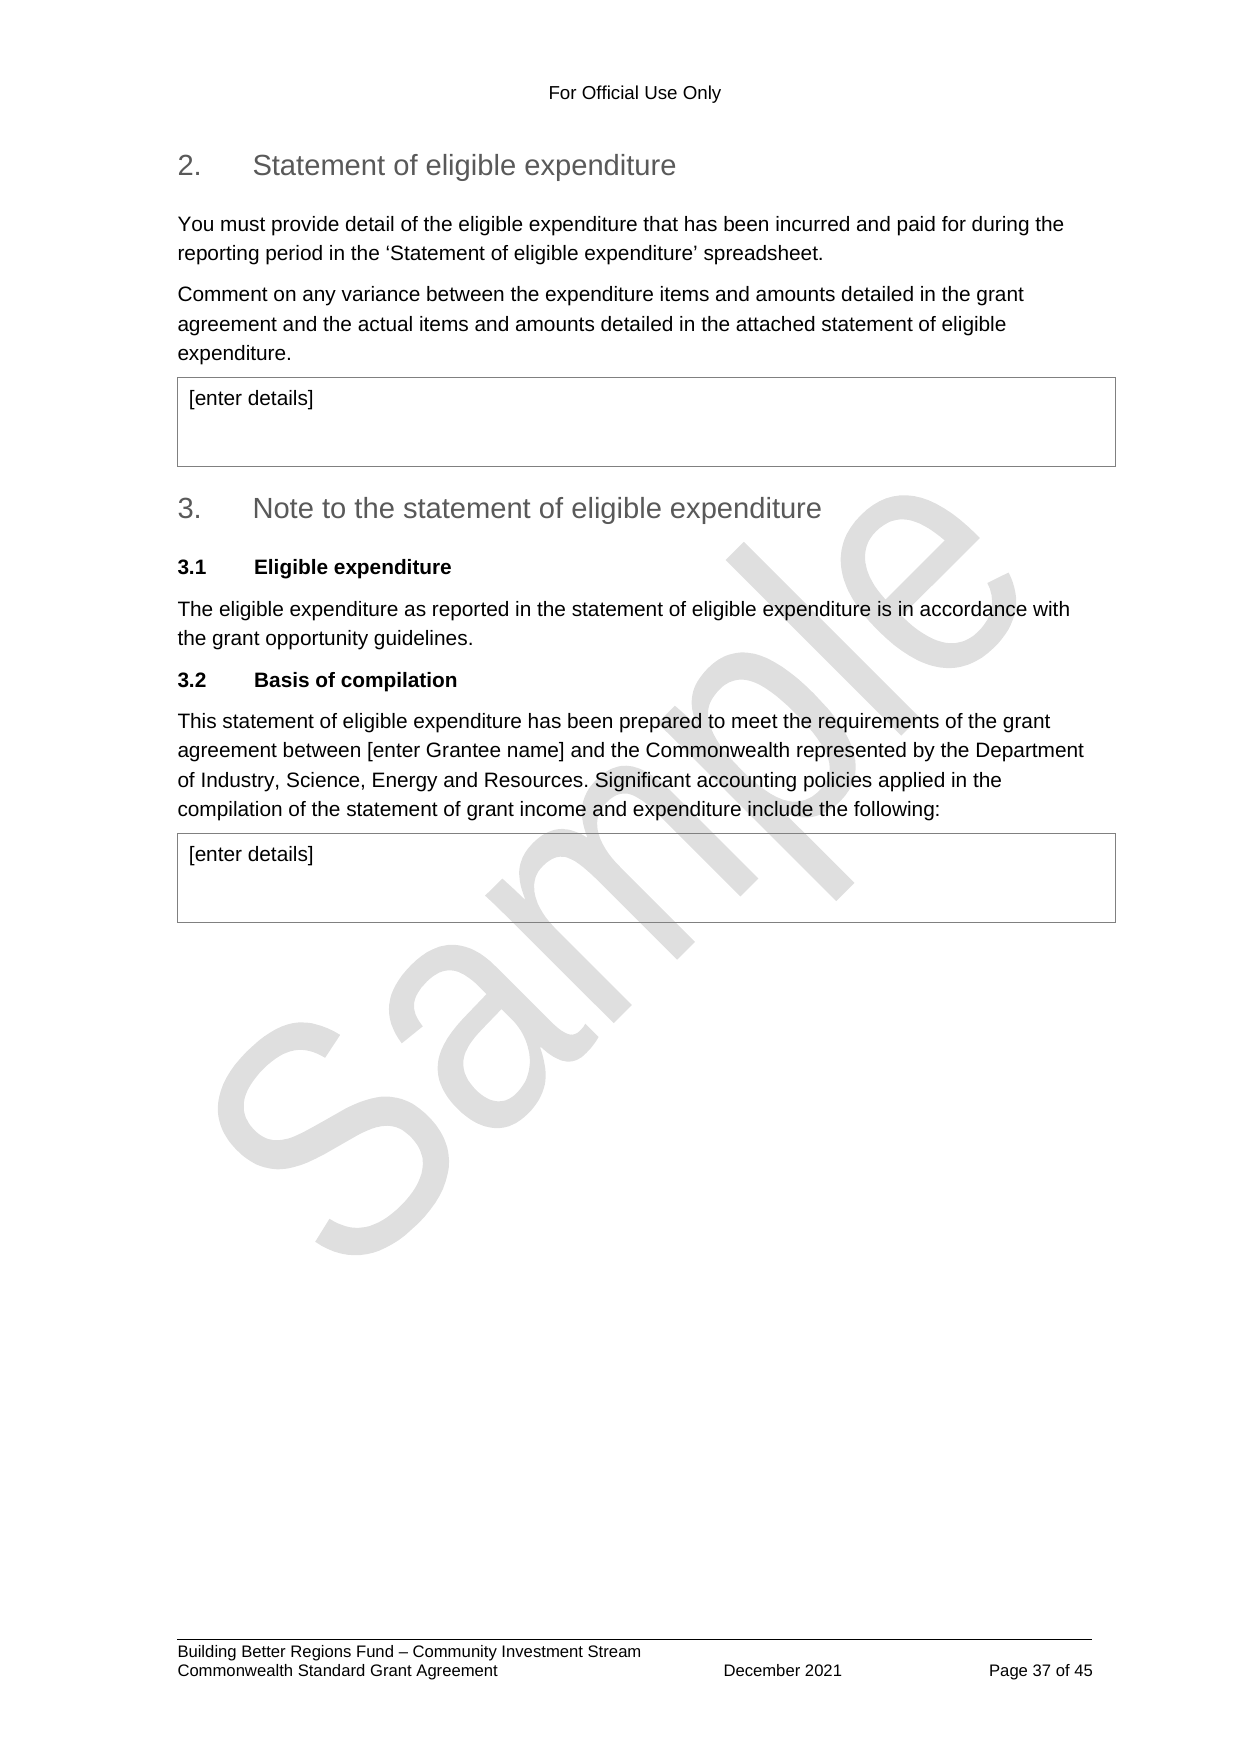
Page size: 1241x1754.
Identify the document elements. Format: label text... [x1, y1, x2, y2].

table_header [enter details] [178, 834, 1115, 922]
text You must provide detail of the eligible expenditure that has been incurred and paid for during the reporting period in the ‘Statement of eligible expenditure’ spreadsheet. [177, 206, 1092, 264]
text 3.2 Basis of compilation [177, 662, 1092, 691]
text The eligible expenditure as reported in the statement of eligible expenditure is in accordance with the grant opportunity guidelines. [177, 591, 1092, 650]
text 3.1 Eligible expenditure [177, 550, 1092, 579]
text This statement of eligible expenditure has been prepared to meet the requirements of the grant agreement between [enter Grantee name] and the Commonwealth represented by the Department of Industry, Science, Energy and Resources. Significant accounting policies applied in the compilation of the statement of grant income and expenditure include the following: [177, 704, 1092, 821]
text Comment on any variance between the expenditure items and amounts detailed in the grant agreement and the actual items and amounts detailed in the attached statement of eligible expenditure. [177, 277, 1092, 364]
subtitle Statement of eligible expenditure [177, 148, 1092, 181]
table_header [enter details] [178, 378, 1115, 466]
subtitle Note to the statement of eligible expenditure [177, 491, 1092, 525]
